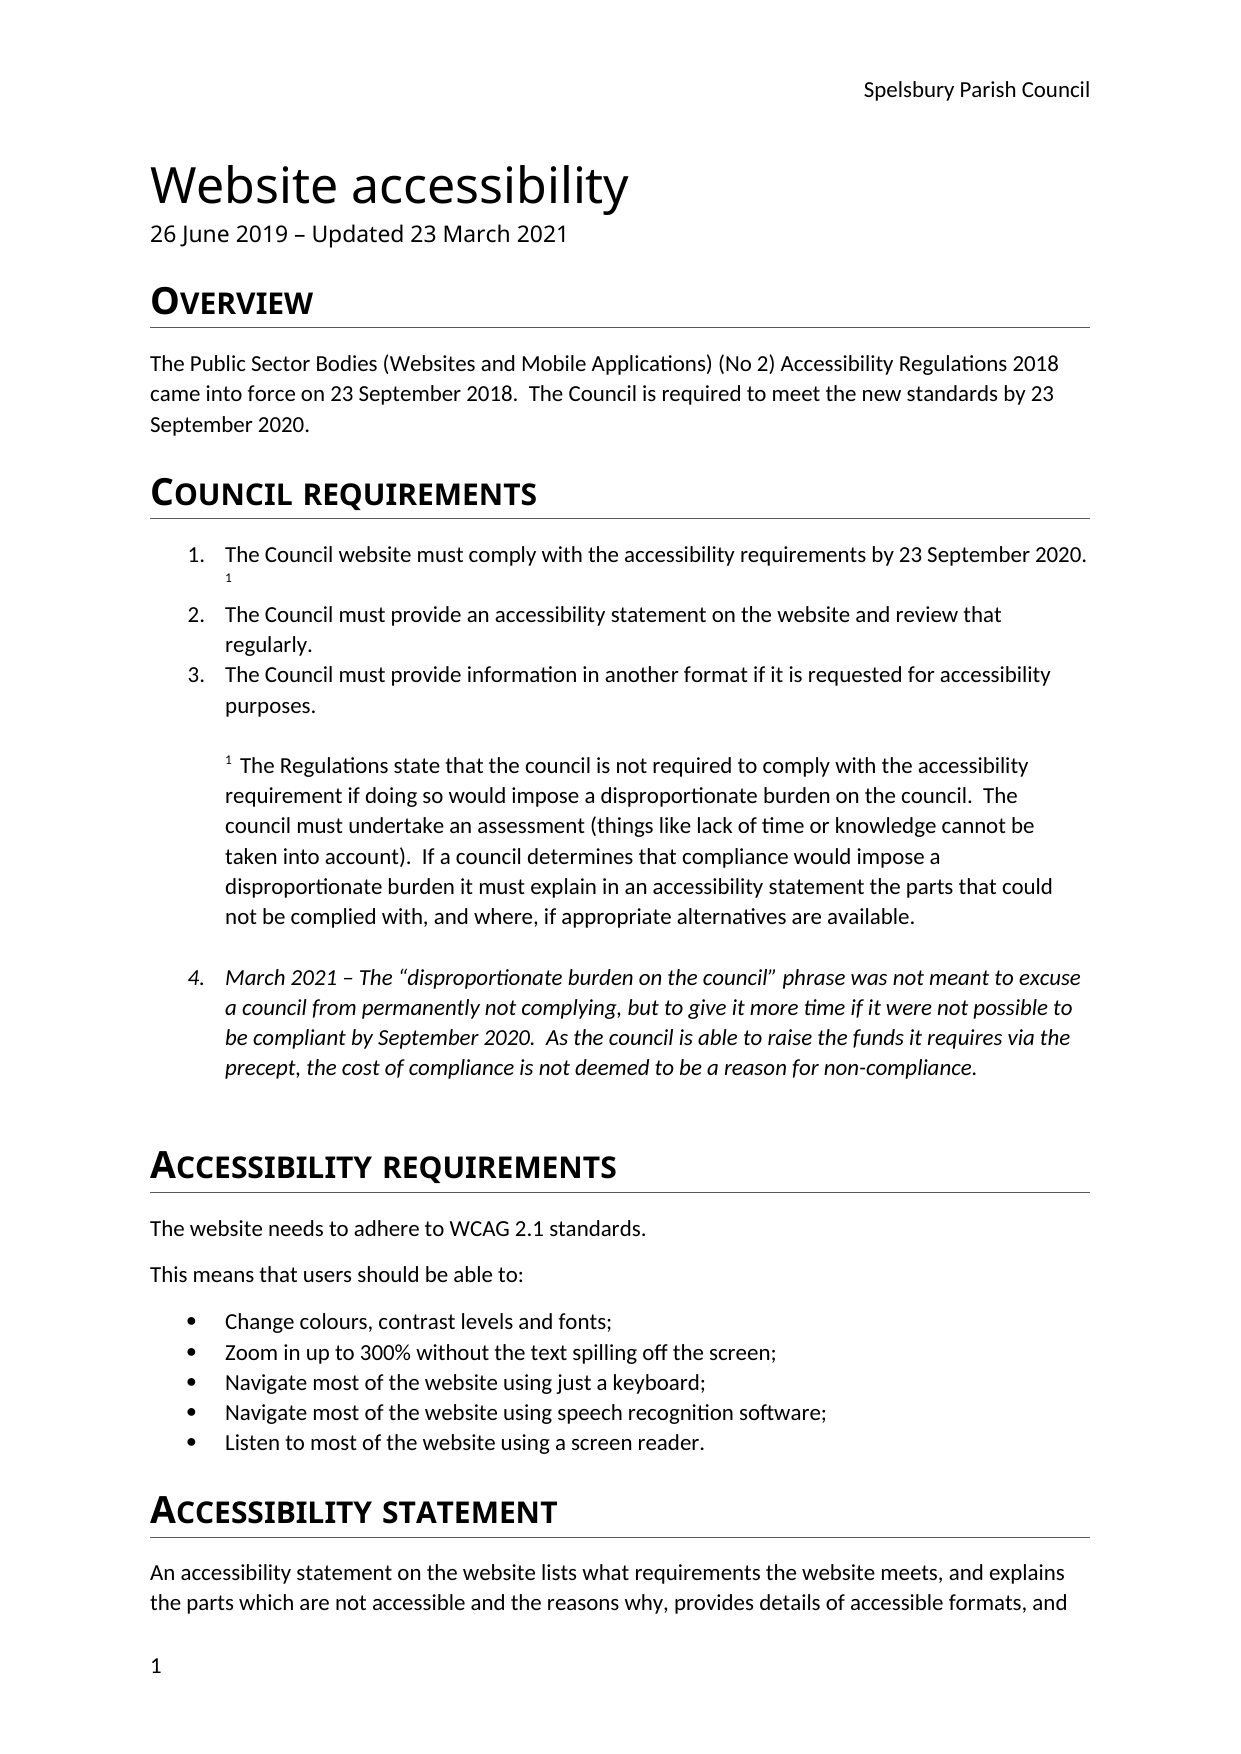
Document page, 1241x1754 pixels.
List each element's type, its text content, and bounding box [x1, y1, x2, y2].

list Navigate most of the website using just a keyboard; [187, 1368, 1090, 1396]
list The Council must provide an accessibility statement on the website and review that regularly. [187, 600, 1090, 658]
text The website needs to adhere to WCAG 2.1 standards. [150, 1214, 1090, 1242]
list March 2021 – The “disproportionate burden on the council” phrase was not meant to excuse a council from permanently not complying, but to give it more time if it were not possible to be compliant by September 2020. As the council is able to raise the funds it requires via the precept, the cost of compliance is not deemed to be a reason for non-compliance. [187, 963, 1090, 1081]
list 1 The Regulations state that the council is not required to comply with the accessibility requirement if doing so would impose a disproportionate burden on the council. The council must undertake an assessment (things like lack of time or knowledge cannot be taken into account). If a council determines that compliance would impose a disproportionate burden it must explain in an accessibility statement the parts that could not be complied with, and where, if appropriate alternatives are available. [225, 751, 1090, 930]
list Change colours, contrast levels and fonts; [187, 1307, 1090, 1335]
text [150, 1558, 1090, 1617]
subtitle Accessibility requirements [150, 1139, 1090, 1192]
list The Council website must comply with the accessibility requirements by 23 September 2020. 1 [187, 540, 1090, 598]
list Listen to most of the website using a screen reader. [187, 1428, 1090, 1456]
text This means that users should be able to: [150, 1261, 1090, 1288]
title Website accessibility [150, 150, 1090, 218]
text The Public Sector Bodies (Websites and Mobile Applications) (No 2) Accessibility Regulations 2018 came into force on 23 September 2018. The Council is required to meet the new standards by 23 September 2020. [150, 349, 1090, 438]
list Navigate most of the website using speech recognition software; [187, 1398, 1090, 1426]
subtitle Council requirements [150, 465, 1090, 518]
subtitle Accessibility statement [150, 1483, 1090, 1537]
subtitle Overview [150, 274, 1090, 327]
list The Council must provide information in another format if it is requested for accessibility purposes. [187, 661, 1090, 719]
list Zoom in up to 300% without the text spilling off the screen; [187, 1338, 1090, 1366]
title 26 June 2019 – Updated 23 March 2021 [150, 218, 1090, 249]
